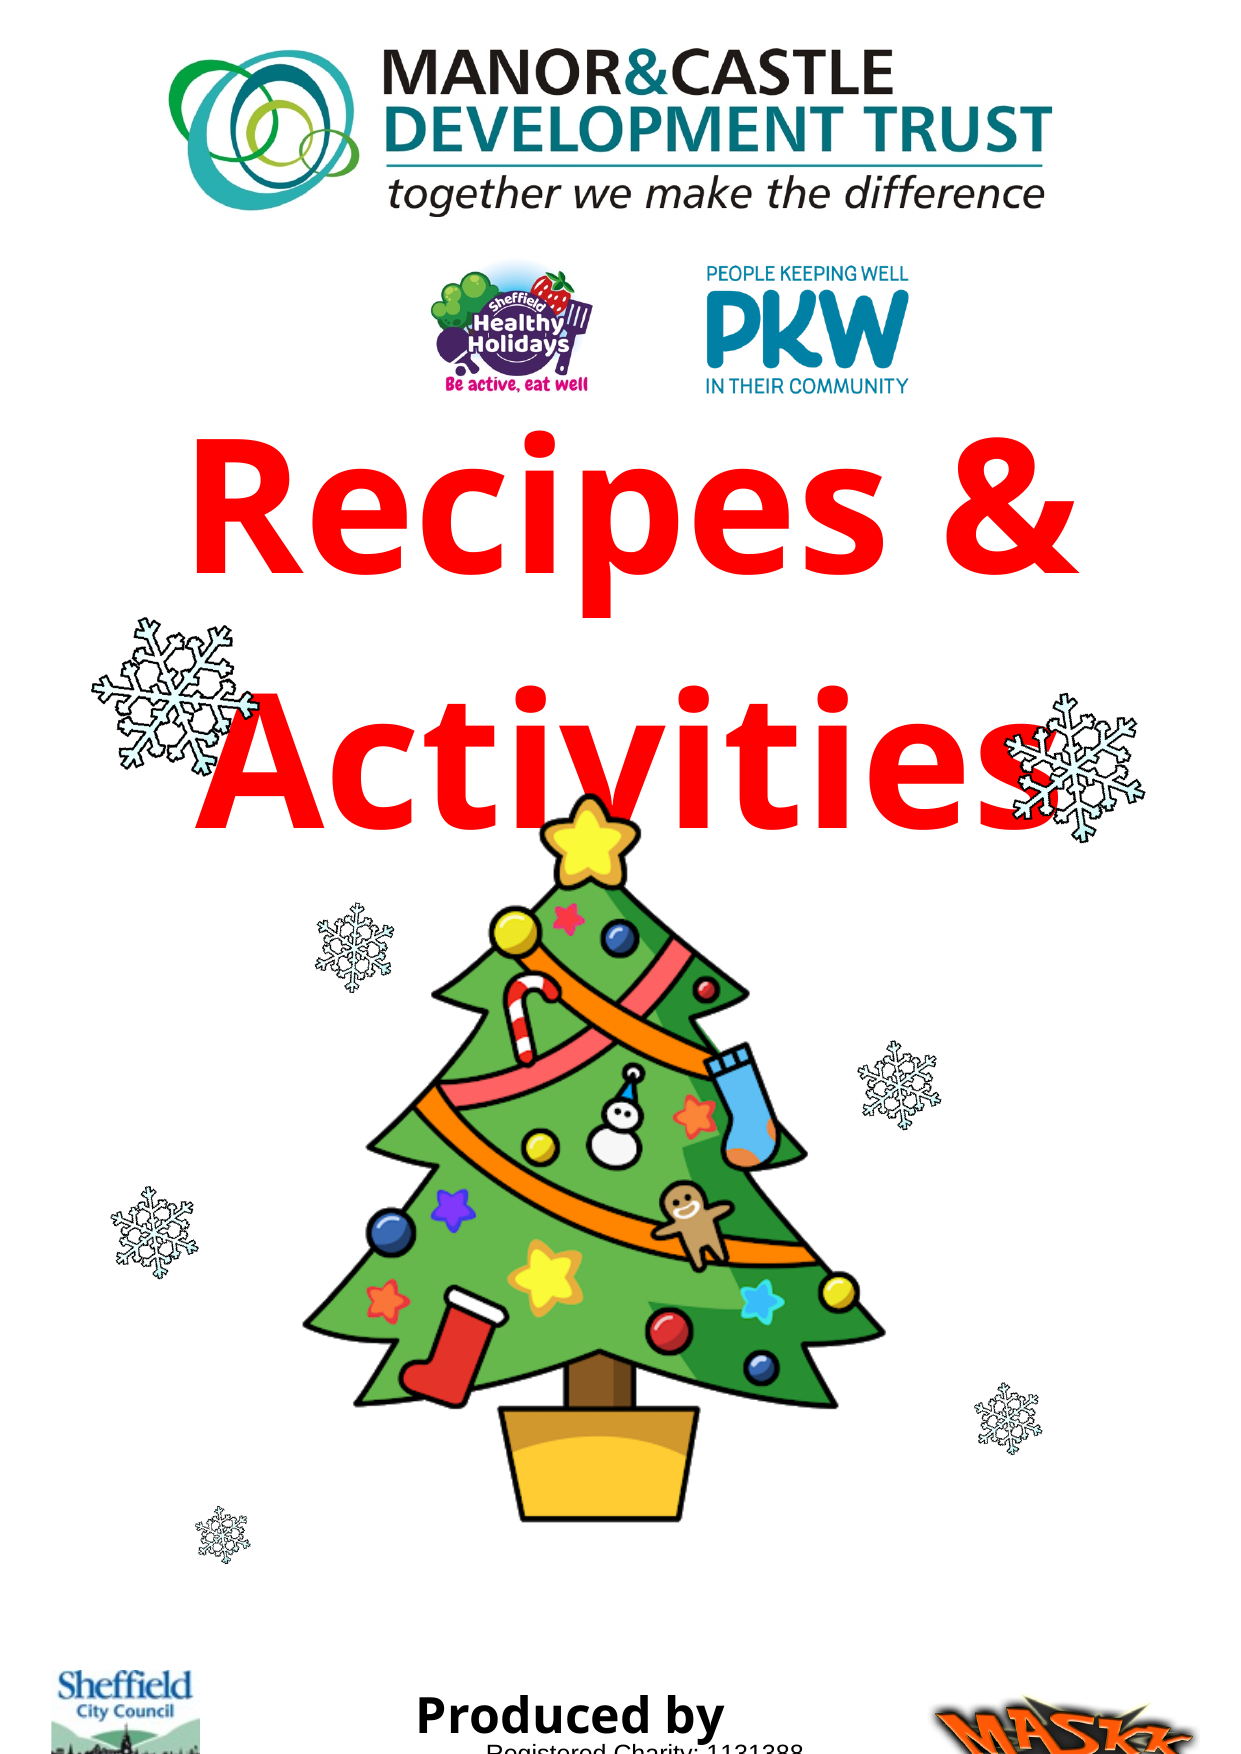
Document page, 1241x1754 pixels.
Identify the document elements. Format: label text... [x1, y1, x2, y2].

picture [836, 387, 846, 394]
picture [926, 1689, 1200, 1754]
picture [715, 386, 721, 394]
picture [51, 1670, 200, 1754]
picture [81, 1170, 226, 1314]
picture [956, 667, 1190, 900]
picture [732, 268, 739, 279]
picture [168, 48, 1053, 217]
picture [951, 1369, 1064, 1482]
picture [868, 386, 874, 394]
picture [706, 265, 909, 394]
picture [66, 601, 967, 1586]
picture [429, 256, 594, 393]
text Recipes & Activities [91, 373, 1169, 884]
picture [805, 381, 813, 391]
picture [904, 381, 909, 394]
